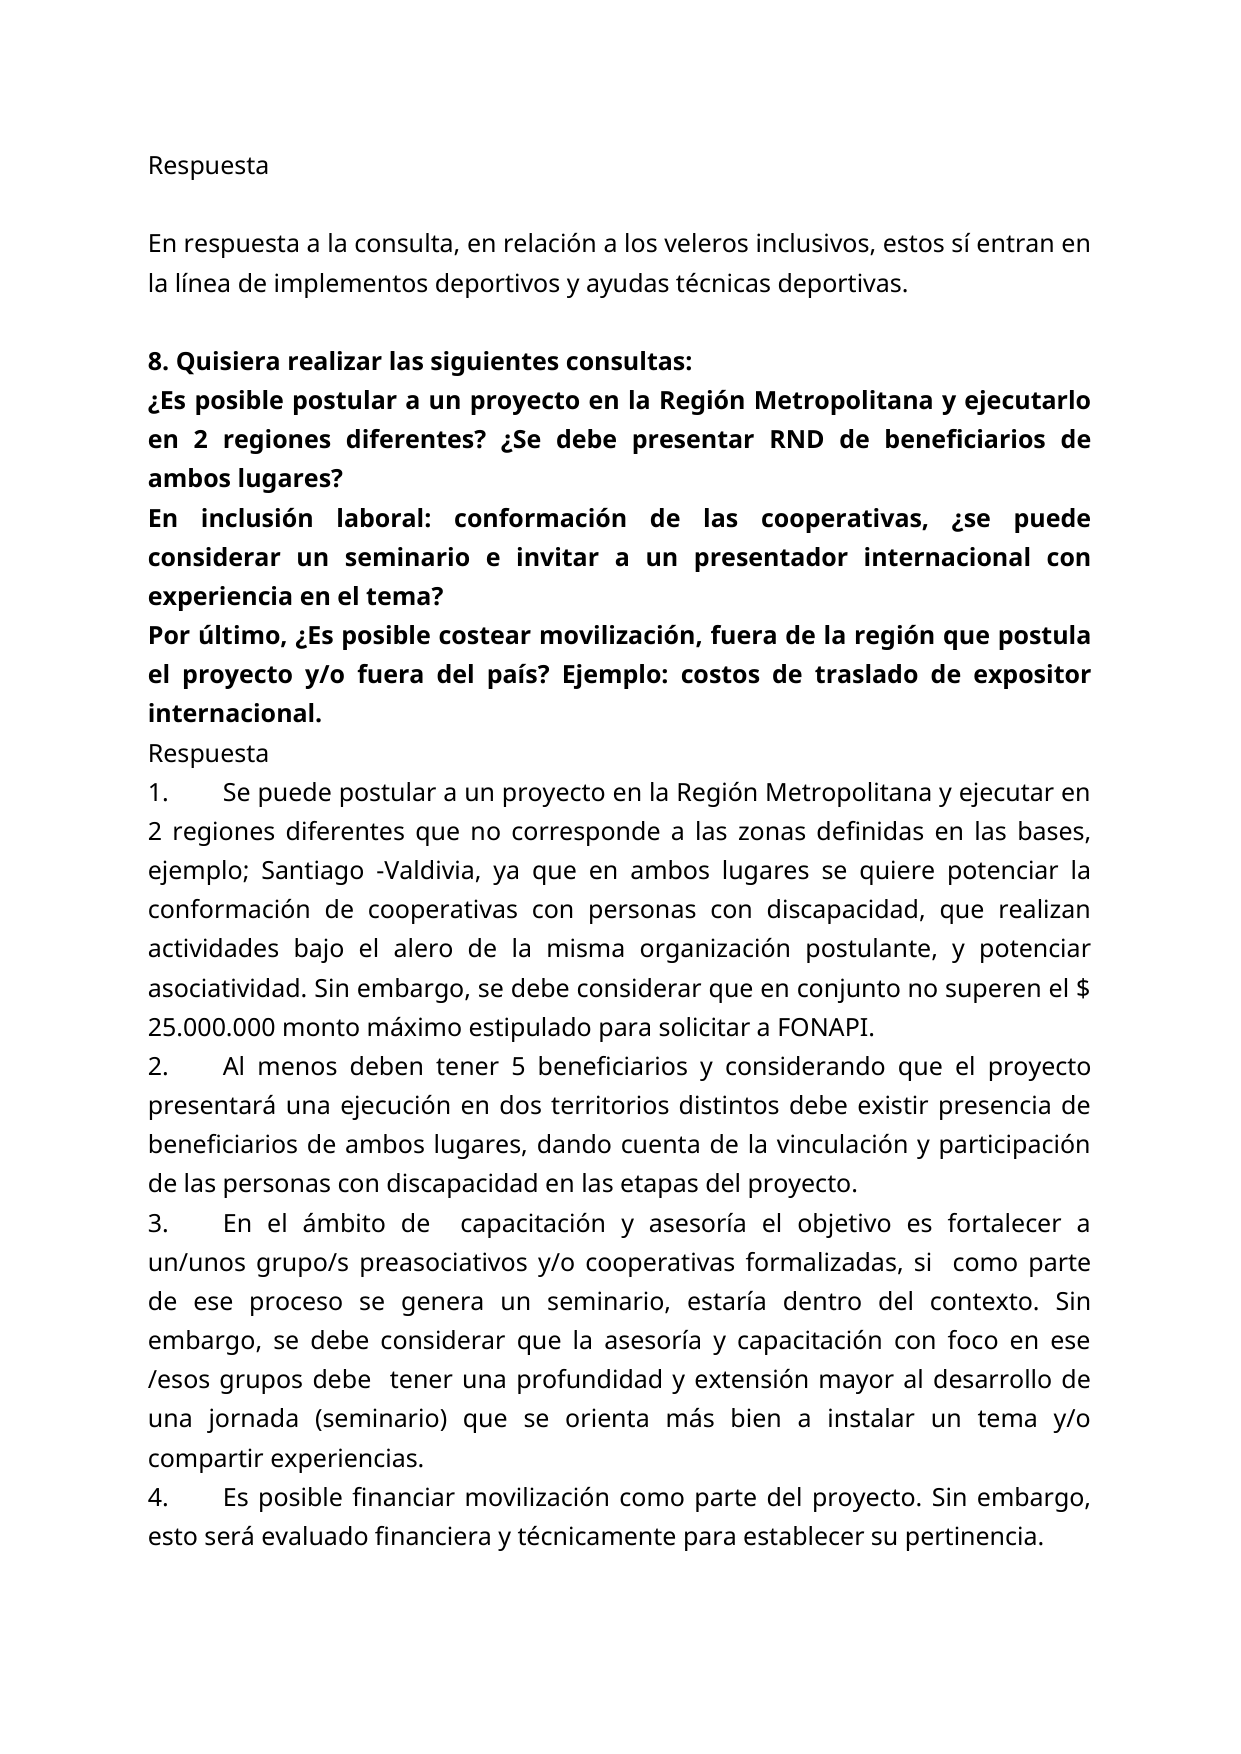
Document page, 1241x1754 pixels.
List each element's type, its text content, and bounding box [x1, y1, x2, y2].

text ¿Es posible postular a un proyecto en la Región Metropolitana y ejecutarlo en 2 regiones diferentes? ¿Se debe presentar RND de beneficiarios de ambos lugares? [148, 383, 1092, 495]
text Respuesta [148, 735, 1092, 769]
list En el ámbito de capacitación y asesoría el objetivo es fortalecer a un/unos grupo/s preasociativos y/o cooperativas formalizadas, si como parte de ese proceso se genera un seminario, estaría dentro del contexto. Sin embargo, se debe considerar que la asesoría y capacitación con foco en ese /esos grupos debe tener una profundidad y extensión mayor al desarrollo de una jornada (seminario) que se orienta más bien a instalar un tema y/o compartir experiencias. [148, 1205, 1092, 1474]
text En inclusión laboral: conformación de las cooperativas, ¿se puede considerar un seminario e invitar a un presentador internacional con experiencia en el tema? [148, 500, 1092, 613]
text En respuesta a la consulta, en relación a los veleros inclusivos, estos sí entran en la línea de implementos deportivos y ayudas técnicas deportivas. [148, 226, 1092, 299]
text Por último, ¿Es posible costear movilización, fuera de la región que postula el proyecto y/o fuera del país? Ejemplo: costos de traslado de expositor internacional. [148, 618, 1092, 730]
text 8. Quisiera realizar las siguientes consultas: [148, 343, 1092, 378]
text Respuesta [148, 148, 1092, 182]
list Se puede postular a un proyecto en la Región Metropolitana y ejecutar en 2 regiones diferentes que no corresponde a las zonas definidas en las bases, ejemplo; Santiago -Valdivia, ya que en ambos lugares se quiere potenciar la conformación de cooperativas con personas con discapacidad, que realizan actividades bajo el alero de la misma organización postulante, y potenciar asociatividad. Sin embargo, se debe considerar que en conjunto no superen el $ 25.000.000 monto máximo estipulado para solicitar a FONAPI.​ [148, 774, 1092, 1043]
list ​Es posible financiar movilización como parte del proyecto. Sin embargo, esto será evaluado financiera y técnicamente para establecer su pertinencia. [148, 1479, 1092, 1553]
list Al menos deben tener 5 beneficiarios y considerando que el proyecto presentará una ejecución en dos territorios distintos debe existir presencia de beneficiarios de ambos lugares, dando cuenta de la vinculación y participación de las personas con discapacidad en las etapas del proyecto. [148, 1048, 1092, 1200]
